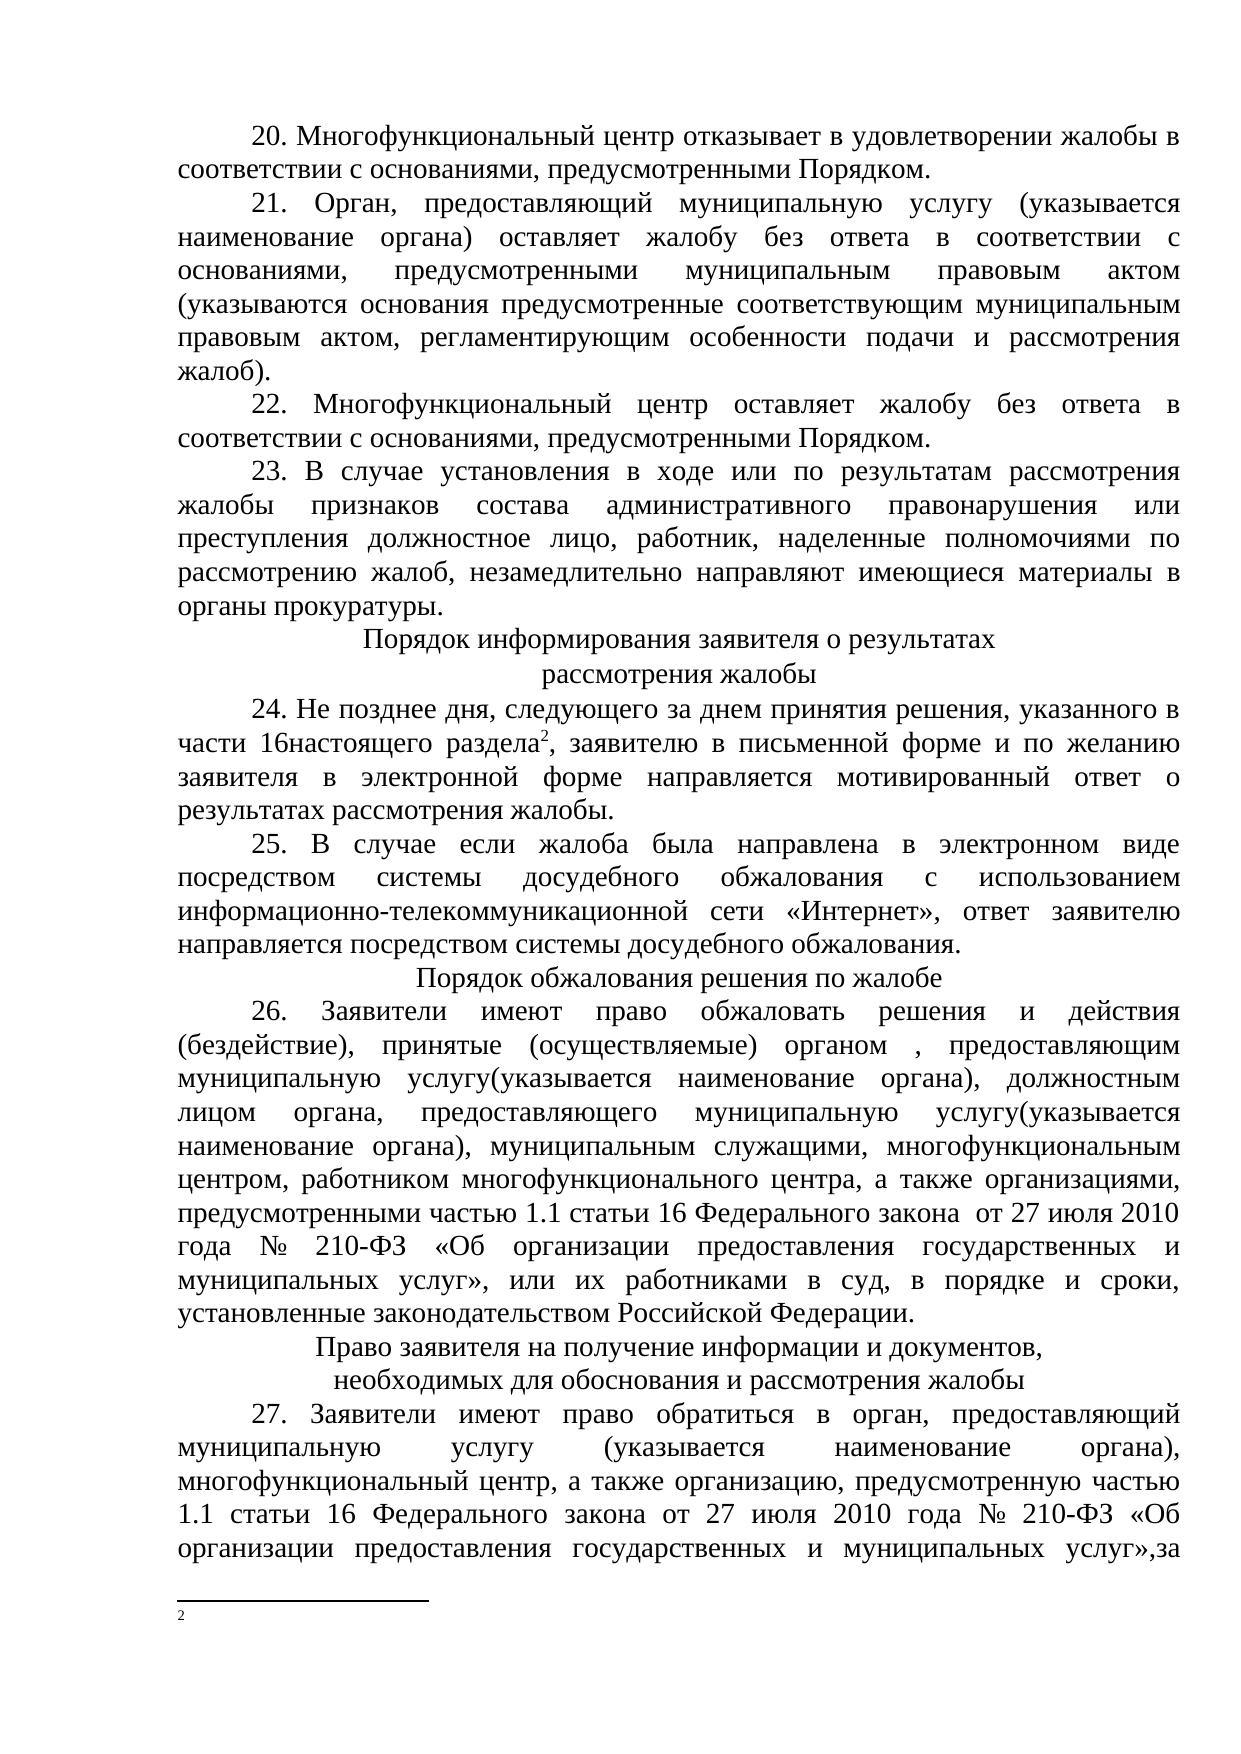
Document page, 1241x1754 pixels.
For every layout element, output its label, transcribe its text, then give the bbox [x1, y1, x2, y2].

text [177, 1396, 1181, 1564]
text 25. В случае если жалоба была направлена в электронном виде посредством системы досудебного обжалования с использованием информационно-телекоммуникационной сети «Интернет», ответ заявителю направляется посредством системы досудебного обжалования. [177, 826, 1181, 960]
text Право заявителя на получение информации и документов, [177, 1329, 1181, 1362]
text Порядок информирования заявителя о результатах [177, 621, 1181, 655]
text 24. Не позднее дня, следующего за днем принятия решения, указанного в части 16настоящего раздела, заявителю в письменной форме и по желанию заявителя в электронной форме направляется мотивированный ответ о результатах рассмотрения жалобы. [177, 692, 1181, 826]
text 26. Заявители имеют право обжаловать решения и действия (бездействие), принятые (осуществляемые) органом , предоставляющим муниципальную услугу(указывается наименование органа), должностным лицом органа, предоставляющего муниципальную услугу(указывается наименование органа), муниципальным служащими, многофункциональным центром, работником многофункционального центра, а также организациями, предусмотренными частью 1.1 статьи 16 Федерального закона от 27 июля 2010 года № 210-ФЗ «Об организации предоставления государственных и муниципальных услуг», или их работниками в суд, в порядке и сроки, установленные законодательством Российской Федерации. [177, 993, 1181, 1329]
text 20. Многофункциональный центр отказывает в удовлетворении жалобы в соответствии с основаниями, предусмотренными Порядком. [177, 118, 1181, 185]
text 23. В случае установления в ходе или по результатам рассмотрения жалобы признаков состава административного правонарушения или преступления должностное лицо, работник, наделенные полномочиями по рассмотрению жалоб, незамедлительно направляют имеющиеся материалы в органы прокуратуры. [177, 453, 1181, 621]
text 22. Многофункциональный центр оставляет жалобу без ответа в соответствии с основаниями, предусмотренными Порядком. [177, 386, 1181, 453]
text Порядок обжалования решения по жалобе [177, 960, 1181, 993]
text необходимых для обоснования и рассмотрения жалобы [177, 1362, 1181, 1396]
text рассмотрения жалобы [177, 656, 1181, 690]
text 21. Орган, предоставляющий муниципальную услугу (указывается наименование органа) оставляет жалобу без ответа в соответствии с основаниями, предусмотренными муниципальным правовым актом (указываются основания предусмотренные соответствующим муниципальным правовым актом, регламентирующим особенности подачи и рассмотрения жалоб). [177, 185, 1181, 386]
